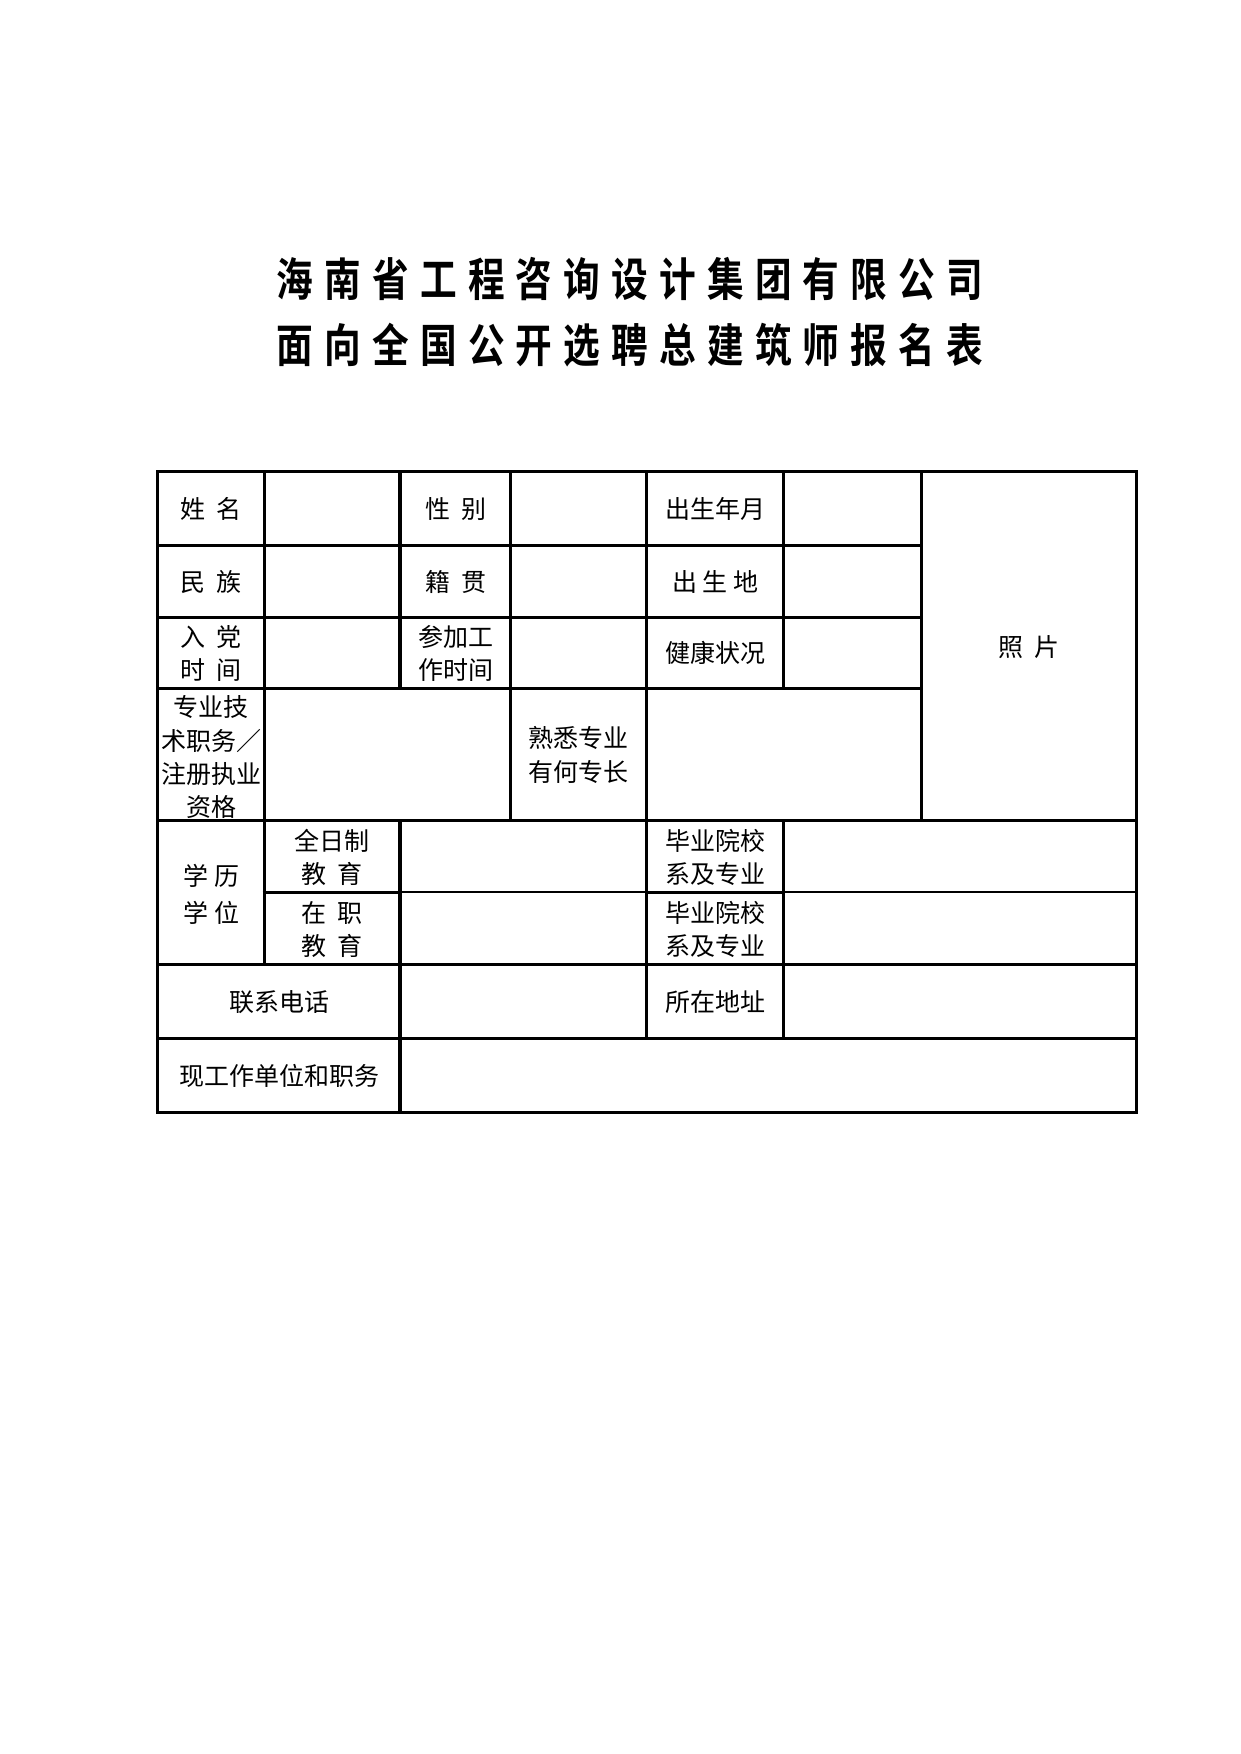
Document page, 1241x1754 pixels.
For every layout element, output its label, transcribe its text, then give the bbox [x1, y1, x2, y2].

table_header [266, 473, 398, 544]
table_header 性 别 [402, 473, 509, 544]
table_cell 熟悉专业 有何专长 [512, 690, 645, 819]
table_cell [402, 1040, 1135, 1111]
table_cell 在 职 教 育 [266, 894, 398, 963]
table_cell 入 党 时 间 [159, 619, 263, 687]
table_cell [785, 822, 1135, 891]
table_cell [785, 893, 1135, 963]
table_cell [785, 966, 1135, 1037]
table_cell 所在地址 [648, 966, 782, 1037]
table_cell 现工作单位和职务 [159, 1040, 398, 1111]
text 面向全国公开选聘总建筑师报名表 [159, 309, 1081, 376]
table_cell 联系电话 [159, 966, 398, 1037]
table_cell [785, 619, 920, 687]
table_cell [266, 547, 398, 616]
table_cell [648, 690, 920, 819]
table_cell [402, 893, 645, 963]
table_cell [266, 690, 509, 819]
table_cell 出 生 地 [648, 547, 782, 616]
table_header [512, 473, 645, 544]
table_header 照 片 [923, 473, 1135, 819]
table_cell 学 历 学 位 [159, 822, 263, 963]
table_cell [512, 619, 645, 687]
table_cell [402, 822, 645, 891]
table_cell 参加工 作时间 [402, 619, 509, 687]
table_cell 专业技 术职务／注册执业资格 [159, 690, 263, 819]
table_cell 全日制 教 育 [266, 822, 398, 891]
table_cell [266, 619, 398, 687]
table_cell [512, 547, 645, 616]
table_cell [402, 966, 645, 1037]
table_header [785, 473, 920, 544]
table_cell 毕业院校 系及专业 [648, 822, 782, 891]
table_cell 健康状况 [648, 619, 782, 687]
table_cell 籍 贯 [402, 547, 509, 616]
table_header 出生年月 [648, 473, 782, 544]
table_cell [785, 547, 920, 616]
table_header 姓 名 [159, 473, 263, 544]
table_cell 民 族 [159, 547, 263, 616]
table_cell 毕业院校 系及专业 [648, 894, 782, 963]
text 海南省工程咨询设计集团有限公司 [159, 243, 1081, 309]
